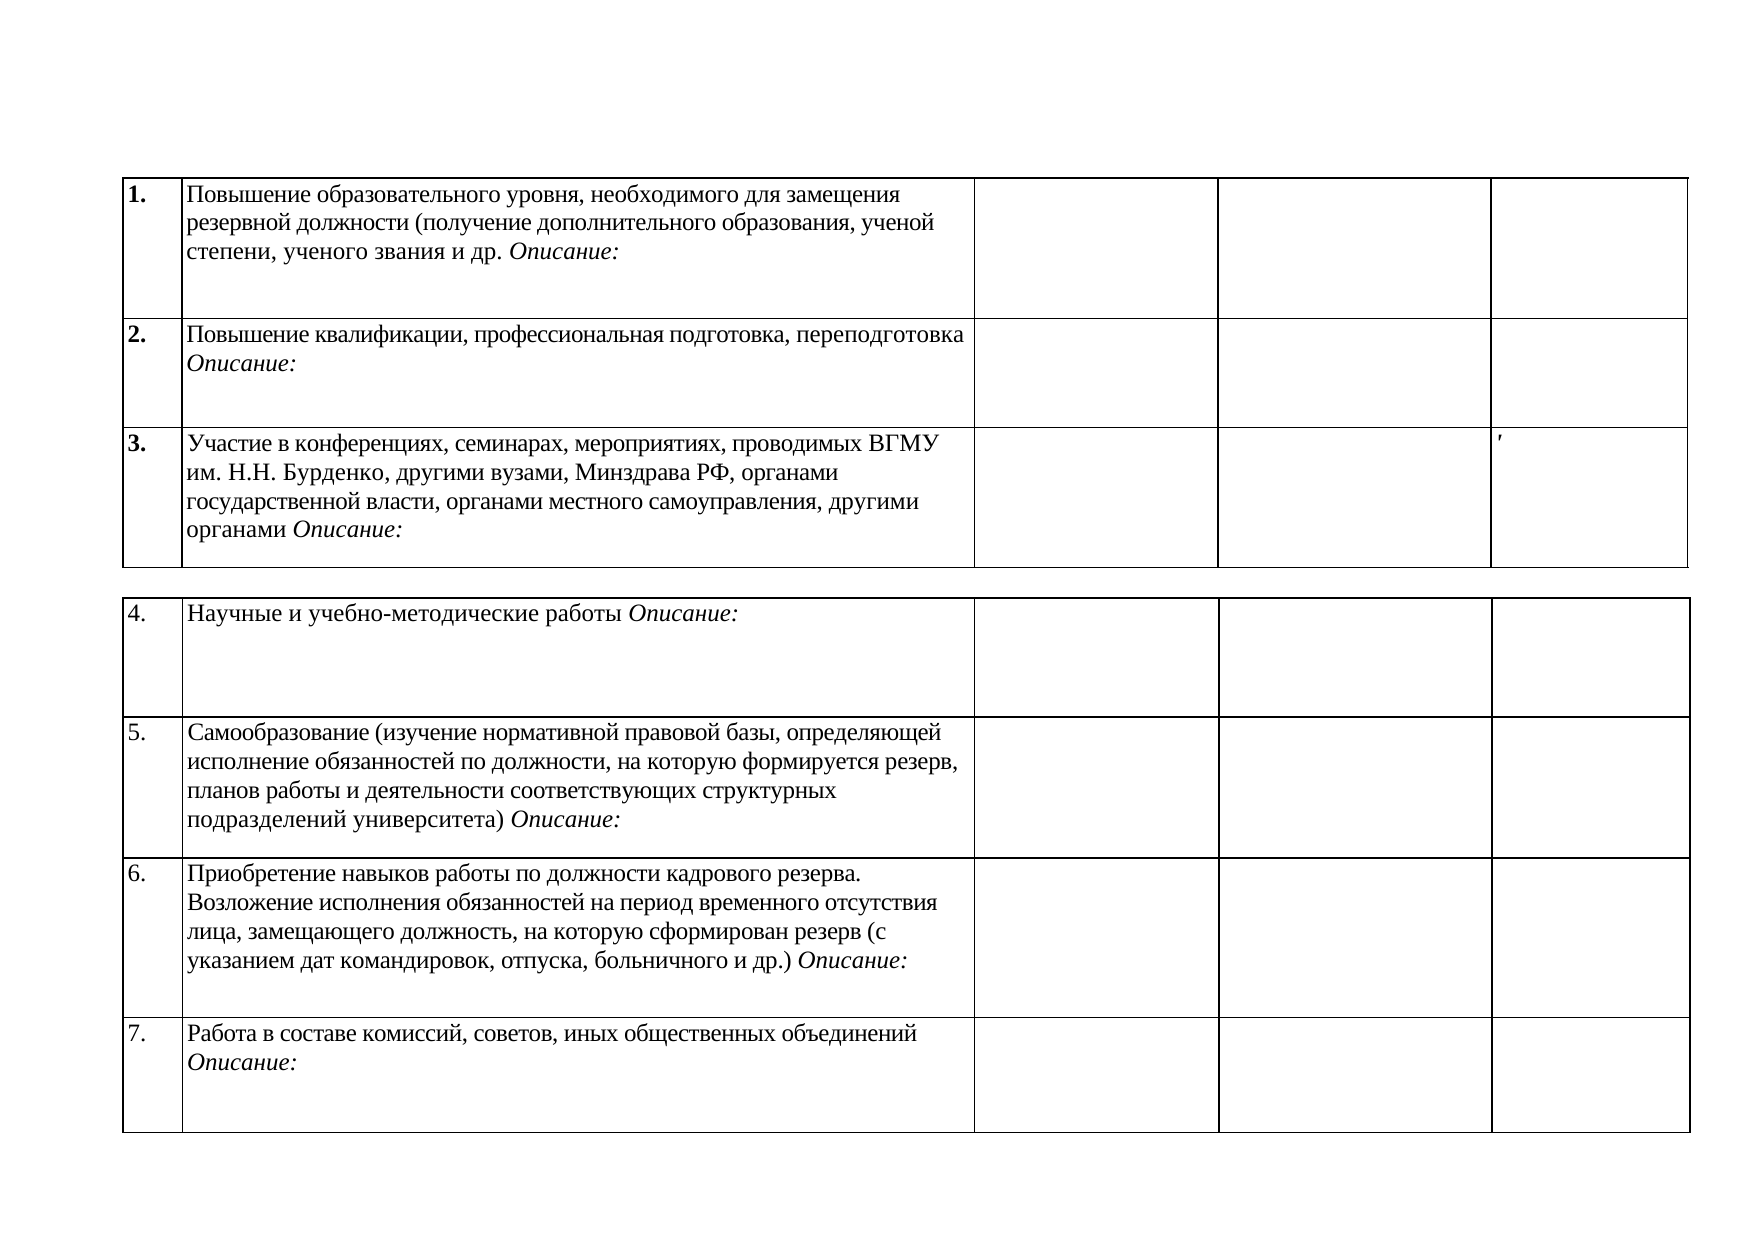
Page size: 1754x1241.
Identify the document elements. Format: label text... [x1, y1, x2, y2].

table_cell [1493, 1018, 1689, 1131]
table_cell [1492, 179, 1687, 318]
table_cell [975, 859, 1218, 1016]
table_cell 3. [124, 428, 181, 567]
table_cell [1220, 859, 1491, 1016]
table_cell Повышение образовательного уровня, необходимого для замещения резервной должности (получение дополнительного образования, ученой степени, ученого звания и др. Описание: [183, 179, 974, 318]
table_cell [1219, 319, 1490, 427]
table_header [975, 599, 1218, 716]
table_cell [975, 319, 1217, 427]
table_cell Повышение квалификации, профессиональная подготовка, переподготовка Описание: [183, 319, 974, 427]
table_cell [1220, 718, 1491, 857]
table_cell Приобретение навыков работы по должности кадрового резерва. Возложение исполнения обязанностей на период временного отсутствия лица, замещающего должность, на которую сформирован резерв (с указанием дат командировок, отпуска, больничного и др.) Описание: [183, 859, 974, 1016]
table_cell ' [1492, 428, 1687, 567]
table_cell Самообразование (изучение нормативной правовой базы, определяющей исполнение обязанностей по должности, на которую формируется резерв, планов работы и деятельности соответствующих структурных подразделений университета) Описание: [183, 718, 974, 857]
table_cell 2. [124, 319, 181, 427]
table_header [1493, 599, 1689, 716]
table_cell 6. [124, 859, 182, 1016]
table_cell [1219, 428, 1490, 567]
table_cell 1. [124, 179, 181, 318]
table_cell [1220, 1018, 1491, 1131]
table_header 4. [124, 599, 182, 716]
table_cell [1493, 718, 1689, 857]
table_cell [975, 718, 1218, 857]
table_cell Работа в составе комиссий, советов, иных общественных объединений Описание: [183, 1018, 974, 1131]
table_cell [1492, 319, 1687, 427]
table_cell [975, 179, 1217, 318]
table_cell [1219, 179, 1490, 318]
table_header Научные и учебно-методические работы Описание: [183, 599, 974, 716]
table_cell [975, 428, 1217, 567]
table_header [1220, 599, 1491, 716]
table_cell 5. [124, 718, 182, 857]
table_cell [1493, 859, 1689, 1016]
table_cell 7. [124, 1018, 182, 1131]
table_cell Участие в конференциях, семинарах, мероприятиях, проводимых ВГМУ им. Н.Н. Бурденко, другими вузами, Минздрава РФ, органами государственной власти, органами местного самоуправления, другими органами Описание: [183, 428, 974, 567]
table_cell [975, 1018, 1218, 1131]
